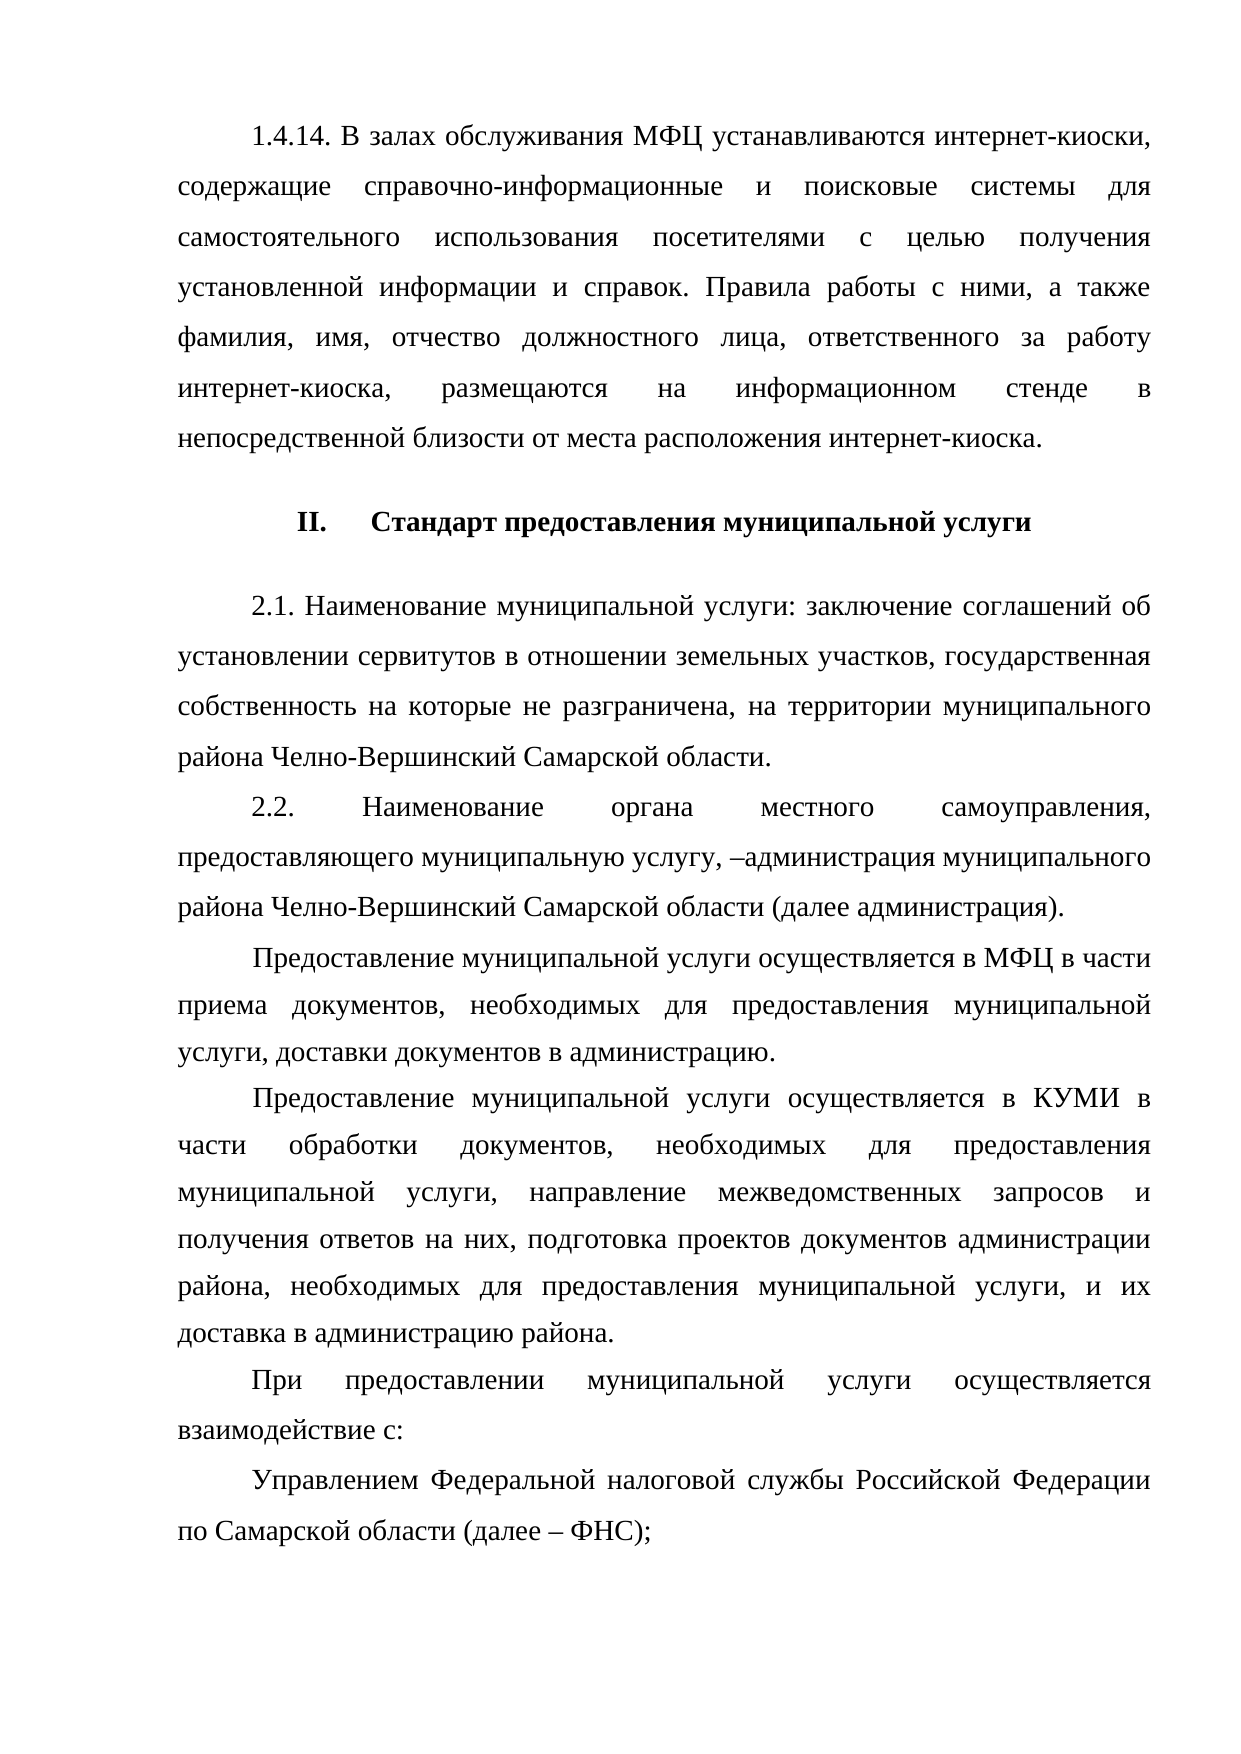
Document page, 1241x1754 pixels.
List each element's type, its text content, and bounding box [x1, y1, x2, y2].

text Управлением Федеральной налоговой службы Российской Федерации по Самарской области (далее – ФНС); [177, 1462, 1152, 1546]
text Предоставление муниципальной услуги осуществляется в МФЦ в части приема документов, необходимых для предоставления муниципальной услуги, доставки документов в администрацию. [177, 940, 1152, 1067]
text II. Стандарт предоставления муниципальной услуги [177, 504, 1152, 537]
text 2.2. Наименование органа местного самоуправления, предоставляющего муниципальную услугу, –администрация муниципального района Челно-Вершинский Самарской области (далее администрация). [177, 789, 1152, 923]
text Предоставление муниципальной услуги осуществляется в КУМИ в части обработки документов, необходимых для предоставления муниципальной услуги, направление межведомственных запросов и получения ответов на них, подготовка проектов документов администрации района, необходимых для предоставления муниципальной услуги, и их доставка в администрацию района. [177, 1081, 1152, 1348]
text 2.1. Наименование муниципальной услуги: заключение соглашений об установлении сервитутов в отношении земельных участков, государственная собственность на которые не разграничена, на территории муниципального района Челно-Вершинский Самарской области. [177, 588, 1152, 772]
text 1.4.14. В залах обслуживания МФЦ устанавливаются интернет-киоски, содержащие справочно-информационные и поисковые системы для самостоятельного использования посетителями с целью получения установленной информации и справок. Правила работы с ними, а также фамилия, имя, отчество должностного лица, ответственного за работу интернет-киоска, размещаются на информационном стенде в непосредственной близости от места расположения интернет-киоска. [177, 118, 1152, 453]
text При предоставлении муниципальной услуги осуществляется взаимодействие с: [177, 1362, 1152, 1446]
